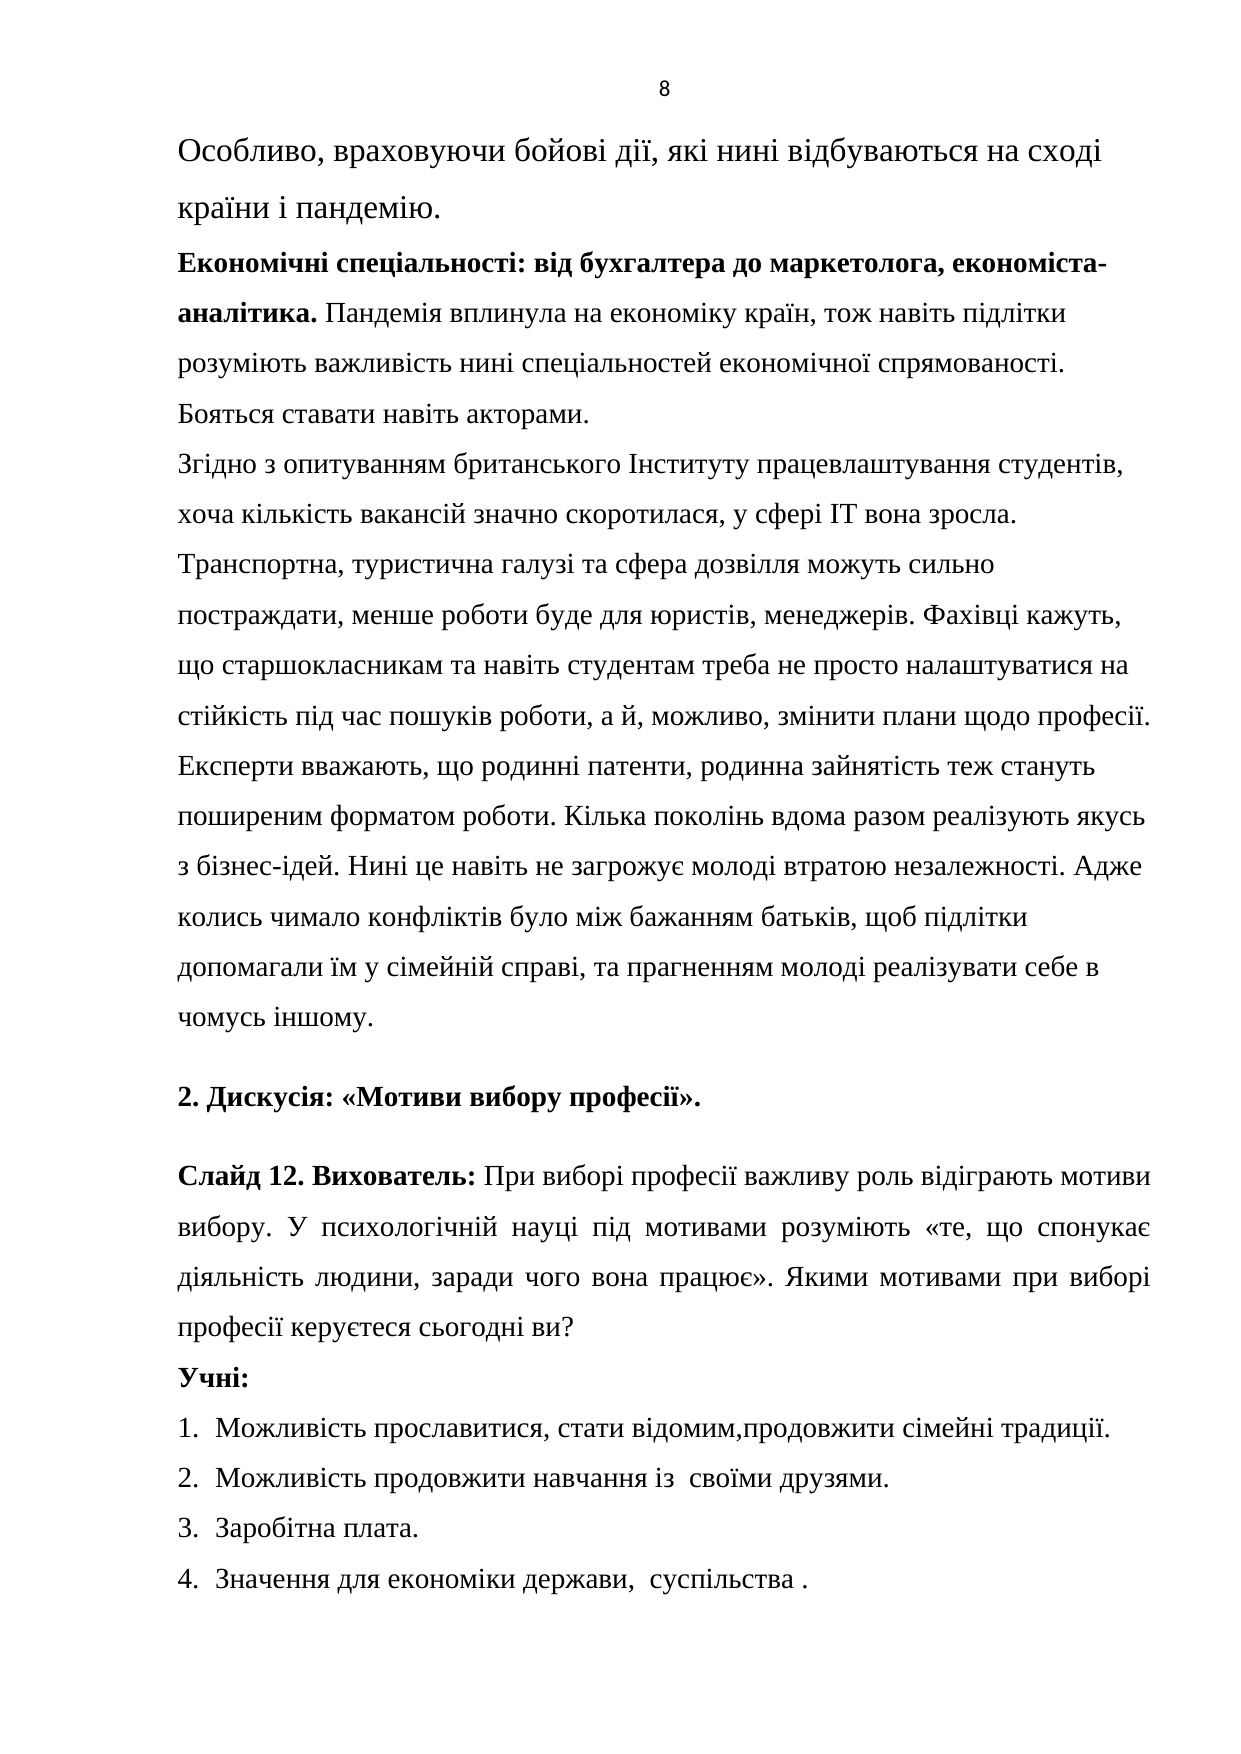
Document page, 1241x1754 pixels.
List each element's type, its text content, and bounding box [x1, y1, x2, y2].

text Слайд 12. Вихователь: При виборі професії важливу роль відіграють мотиви вибору. У психологічній науці під мотивами розуміють «те, що спонукає діяльність людини, заради чого вона працює». Якими мотивами при виборі професії керуєтеся сьогодні ви? [177, 1158, 1152, 1343]
text Експерти вважають, що родинні патенти, родинна зайнятість теж стануть поширеним форматом роботи. Кілька поколінь вдома разом реалізують якусь з бізнес-ідей. Нині це навіть не загрожує молоді втратою незалежності. Адже колись чимало конфліктів було між бажанням батьків, щоб підлітки допомагали їм у сімейній справі, та прагненням молоді реалізувати себе в чомусь іншому. [177, 748, 1152, 1033]
text 2. Дискусія: «Мотиви вибору професії». [177, 1079, 1152, 1112]
list Можливість прославитися, стати відомим,продовжити сімейні традиції. [177, 1410, 1152, 1443]
list Значення для економіки держави, суспільства . [177, 1561, 1152, 1594]
list Заробітна плата. [177, 1511, 1152, 1544]
text Бояться ставати навіть акторами. [177, 396, 1152, 429]
text Згідно з опитуванням британського Інституту працевлаштування студентів, хоча кількість вакансій значно скоротилася, у сфері IT вона зросла. Транспортна, туристична галузі та сфера дозвілля можуть сильно постраждати, менше роботи буде для юристів, менеджерів. Фахівці кажуть, що старшокласникам та навіть студентам треба не просто налаштуватися на стійкість під час пошуків роботи, а й, можливо, змінити плани щодо професії. [177, 446, 1152, 731]
list Можливість продовжити навчання із своїми друзями. [177, 1460, 1152, 1494]
text Економічні спеціальності: від бухгалтера до маркетолога, економіста-аналітика. Пандемія вплинула на економіку країн, тож навіть підлітки розуміють важливість нині спеціальностей економічної спрямованості. [177, 245, 1152, 379]
text Учні: [177, 1360, 1152, 1393]
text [177, 130, 1152, 226]
